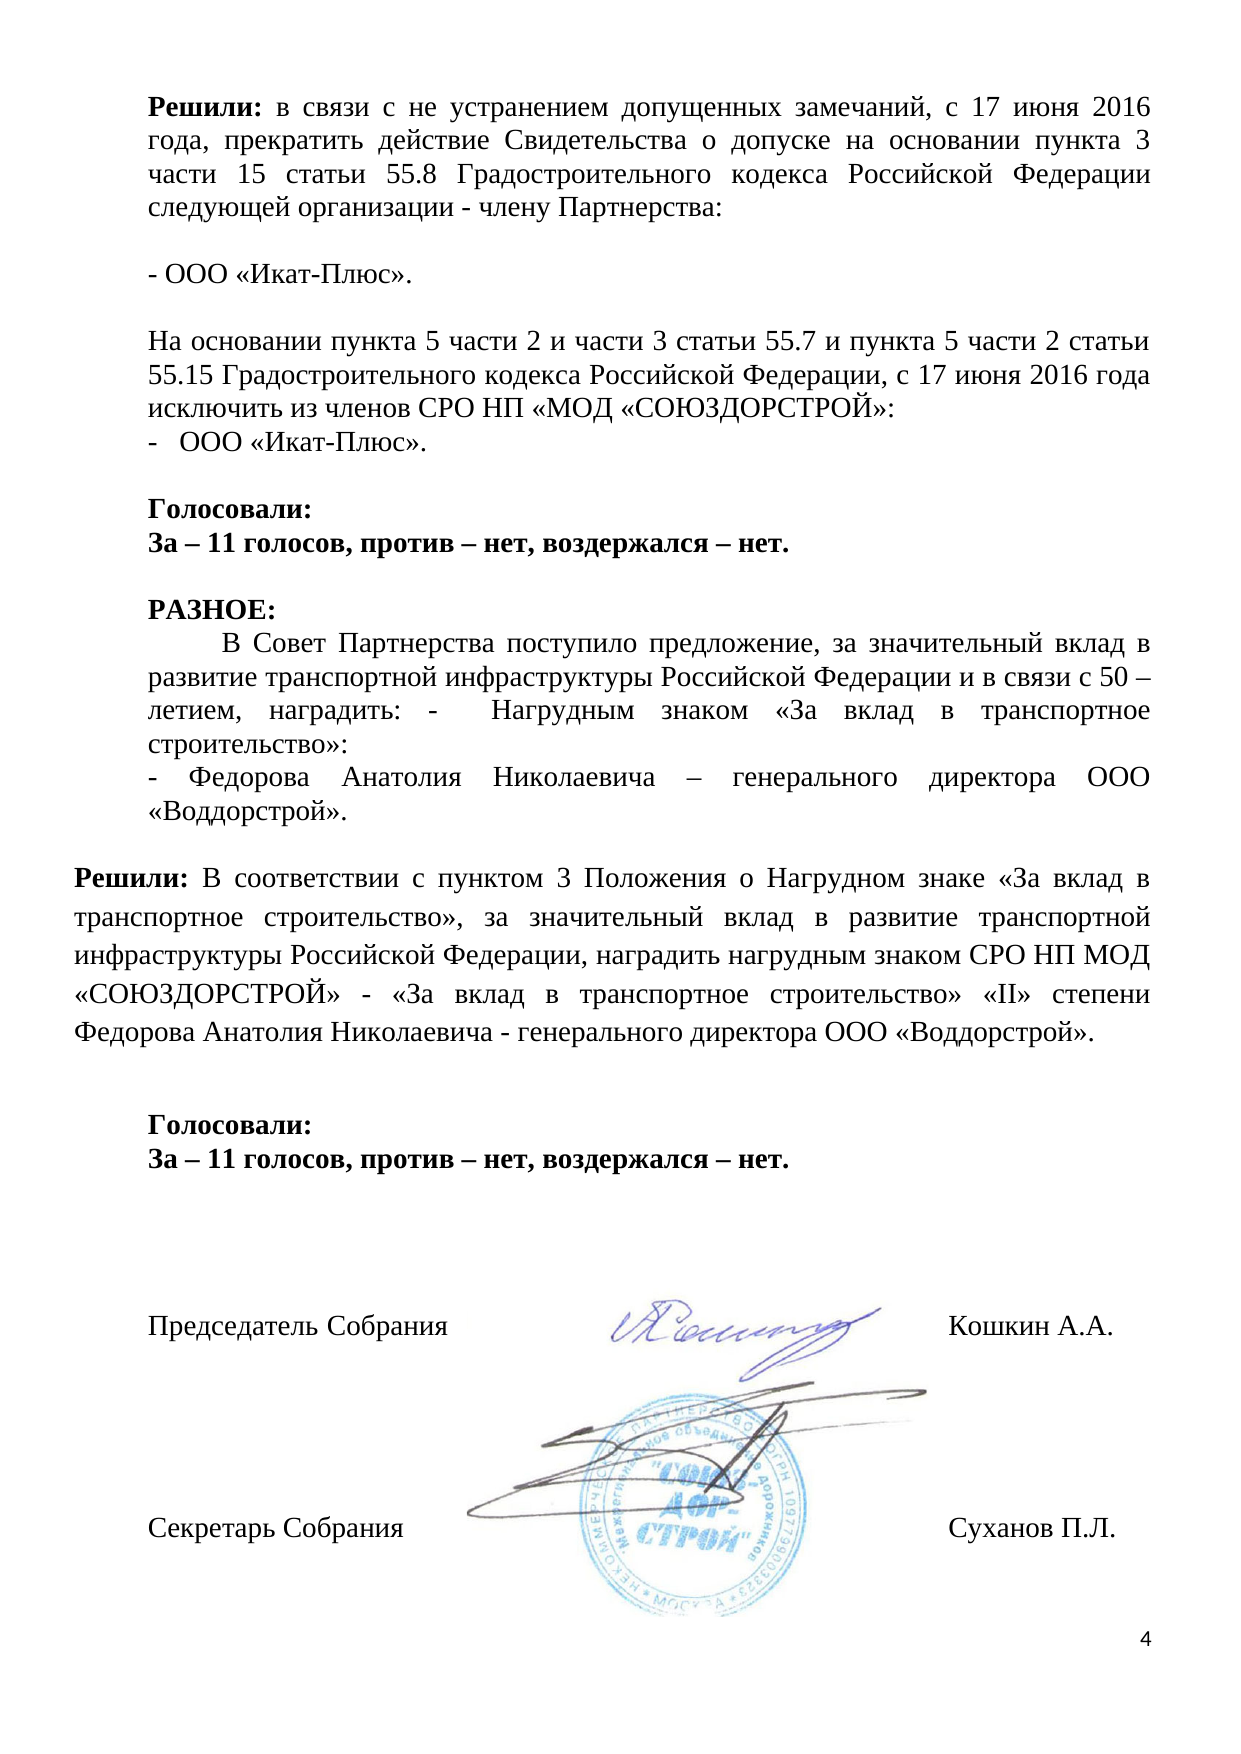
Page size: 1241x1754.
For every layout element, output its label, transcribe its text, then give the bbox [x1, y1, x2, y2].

text - ООО «Икат-Плюс». [148, 424, 1152, 458]
text За – 11 голосов, против – нет, воздержался – нет. [148, 525, 1152, 558]
text Решили: в связи с не устранением допущенных замечаний, с 17 июня 2016 года, прекратить действие Свидетельства о допуске на основании пункта 3 части 15 статьи 55.8 Градостроительного кодекса Российской Федерации следующей организации - члену Партнерства: [148, 89, 1152, 223]
text В Совет Партнерства поступило предложение, за значительный вклад в развитие транспортной инфраструктуры Российской Федерации и в связи с 50 – летием, наградить: - Нагрудным знаком «За вклад в транспортное строительство»: [148, 625, 1152, 759]
text За – 11 голосов, против – нет, воздержался – нет. [89, 1141, 1152, 1174]
text Голосовали: [148, 1107, 1152, 1141]
text Председатель Собрания Кошкин А.А. [929, 1308, 1152, 1342]
text Секретарь Собрания Суханов П.Л. [148, 1510, 466, 1543]
text На основании пункта 5 части 2 и части 3 статьи 55.7 и пункта 5 части 2 статьи 55.15 Градостроительного кодекса Российской Федерации, с 17 июня 2016 года исключить из членов СРО НП «МОД «СОЮЗДОРСТРОЙ»: [148, 323, 1152, 424]
text - ООО «Икат-Плюс». [148, 256, 1152, 290]
picture [466, 1283, 929, 1617]
text Голосовали: [148, 491, 1152, 525]
text - Федорова Анатолия Николаевича – генерального директора ООО «Воддорстрой». [148, 759, 1152, 827]
list Решили: В соответствии с пунктом 3 Положения о Нагрудном знаке «За вклад в транспортное строительство», за значительный вклад в развитие транспортной инфраструктуры Российской Федерации, наградить нагрудным знаком СРО НП МОД «СОЮЗДОРСТРОЙ» - «За вклад в транспортное строительство» «II» степени Федорова Анатолия Николаевича - генерального директора ООО «Воддорстрой». [74, 860, 1152, 1048]
text РАЗНОЕ: [148, 592, 1152, 625]
text Председатель Собрания Кошкин А.А. [148, 1308, 466, 1342]
text Секретарь Собрания Суханов П.Л. [929, 1510, 1152, 1543]
